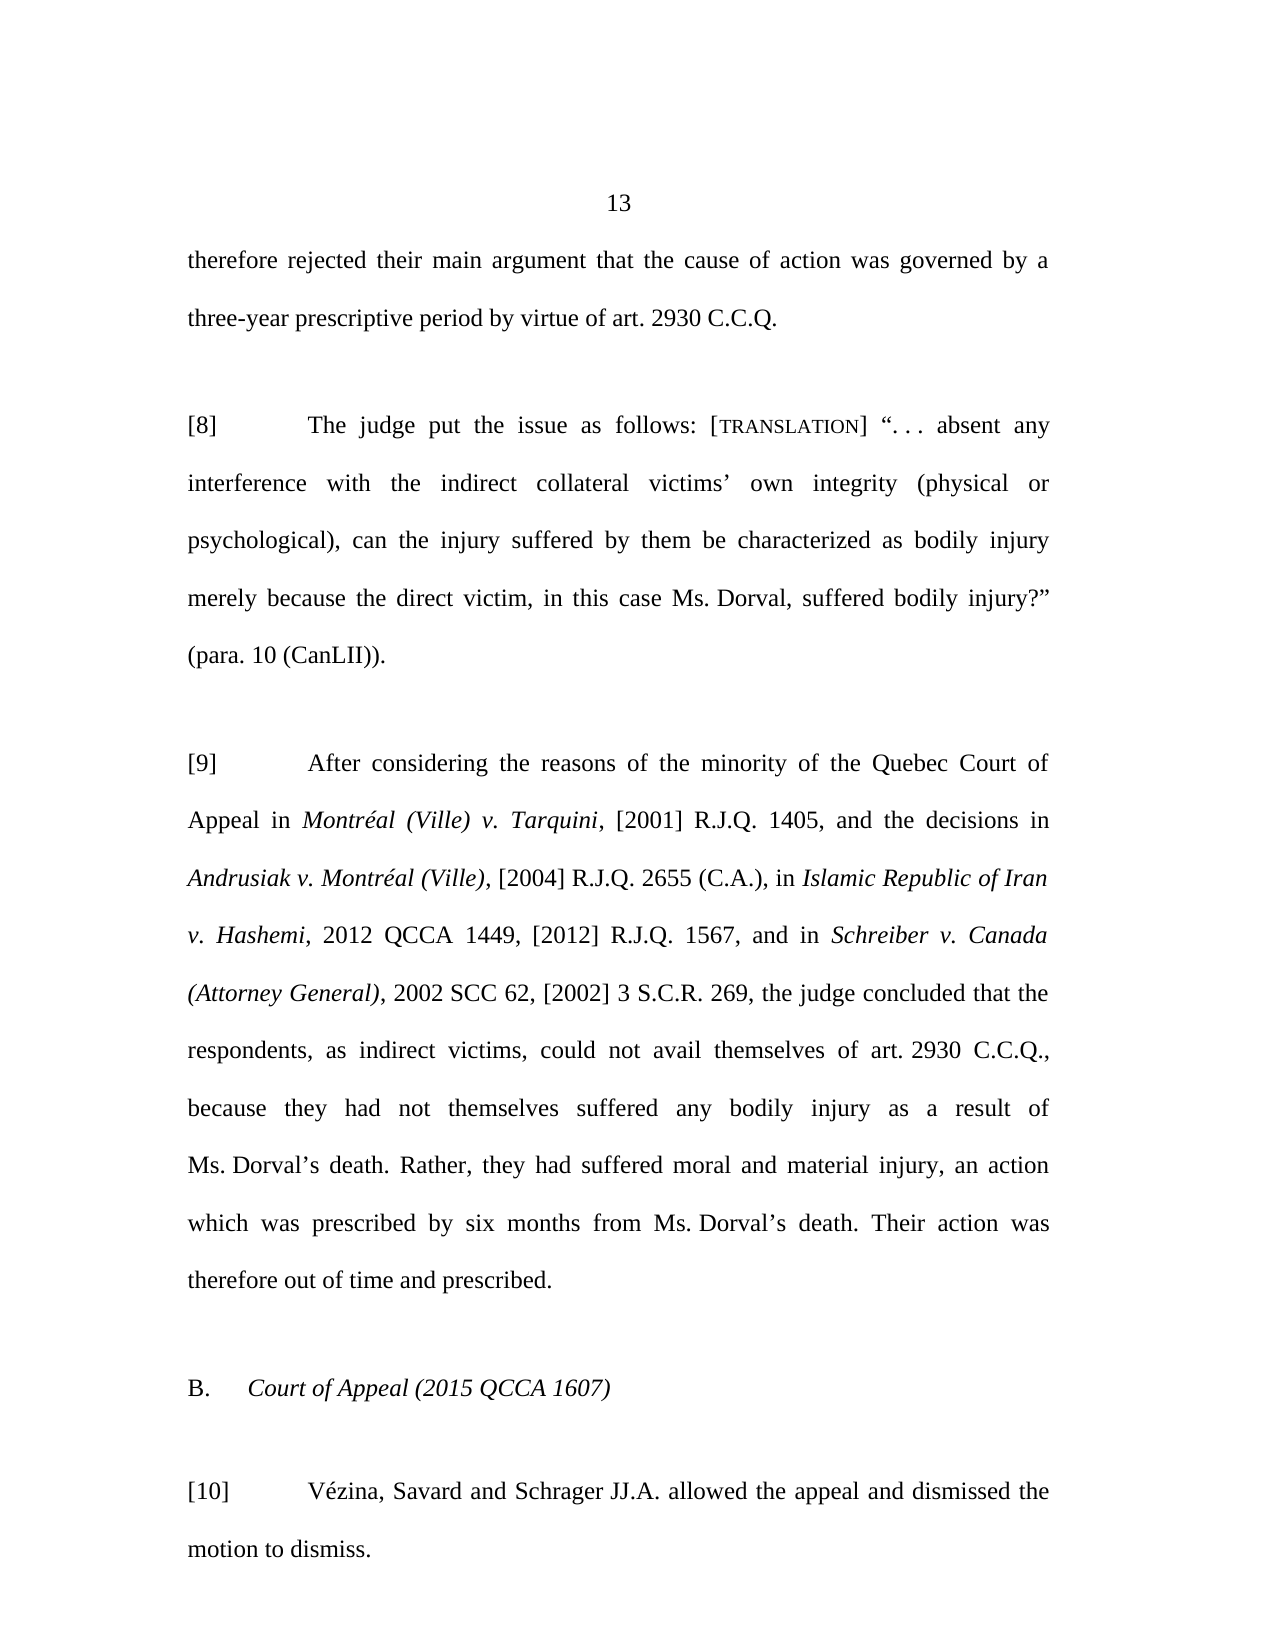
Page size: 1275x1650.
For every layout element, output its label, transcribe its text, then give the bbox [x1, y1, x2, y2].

text After considering the reasons of the minority of the Quebec Court of Appeal in Montréal (Ville) v. Tarquini, [2001] R.J.Q. 1405, and the decisions in Andrusiak v. Montréal (Ville), [2004] R.J.Q. 2655 (C.A.), in Islamic Republic of Iran v. Hashemi, 2012 QCCA 1449, [2012] R.J.Q. 1567, and in Schreiber v. Canada (Attorney General), 2002 SCC 62, [2002] 3 S.C.R. 269, the judge concluded that the respondents, as indirect victims, could not avail themselves of art. 2930 C.C.Q., because they had not themselves suffered any bodily injury as a result of Ms. Dorval’s death. Rather, they had suffered moral and material injury, an action which was prescribed by six months from Ms. Dorval’s death. Their action was therefore out of time and prescribed. [187, 748, 1050, 1294]
title Court of Appeal (2015 QCCA 1607) [187, 1373, 1050, 1401]
text Vézina, Savard and Schrager JJ.A. allowed the appeal and dismissed the motion to dismiss. [187, 1476, 1050, 1563]
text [187, 245, 1050, 331]
text The judge put the issue as follows: [translation] “. . . absent any interference with the indirect collateral victims’ own integrity (physical or psychological), can the injury suffered by them be characterized as bodily injury merely because the direct victim, in this case Ms. Dorval, suffered bodily injury?” (para. 10 (CanLII)). [187, 410, 1050, 669]
